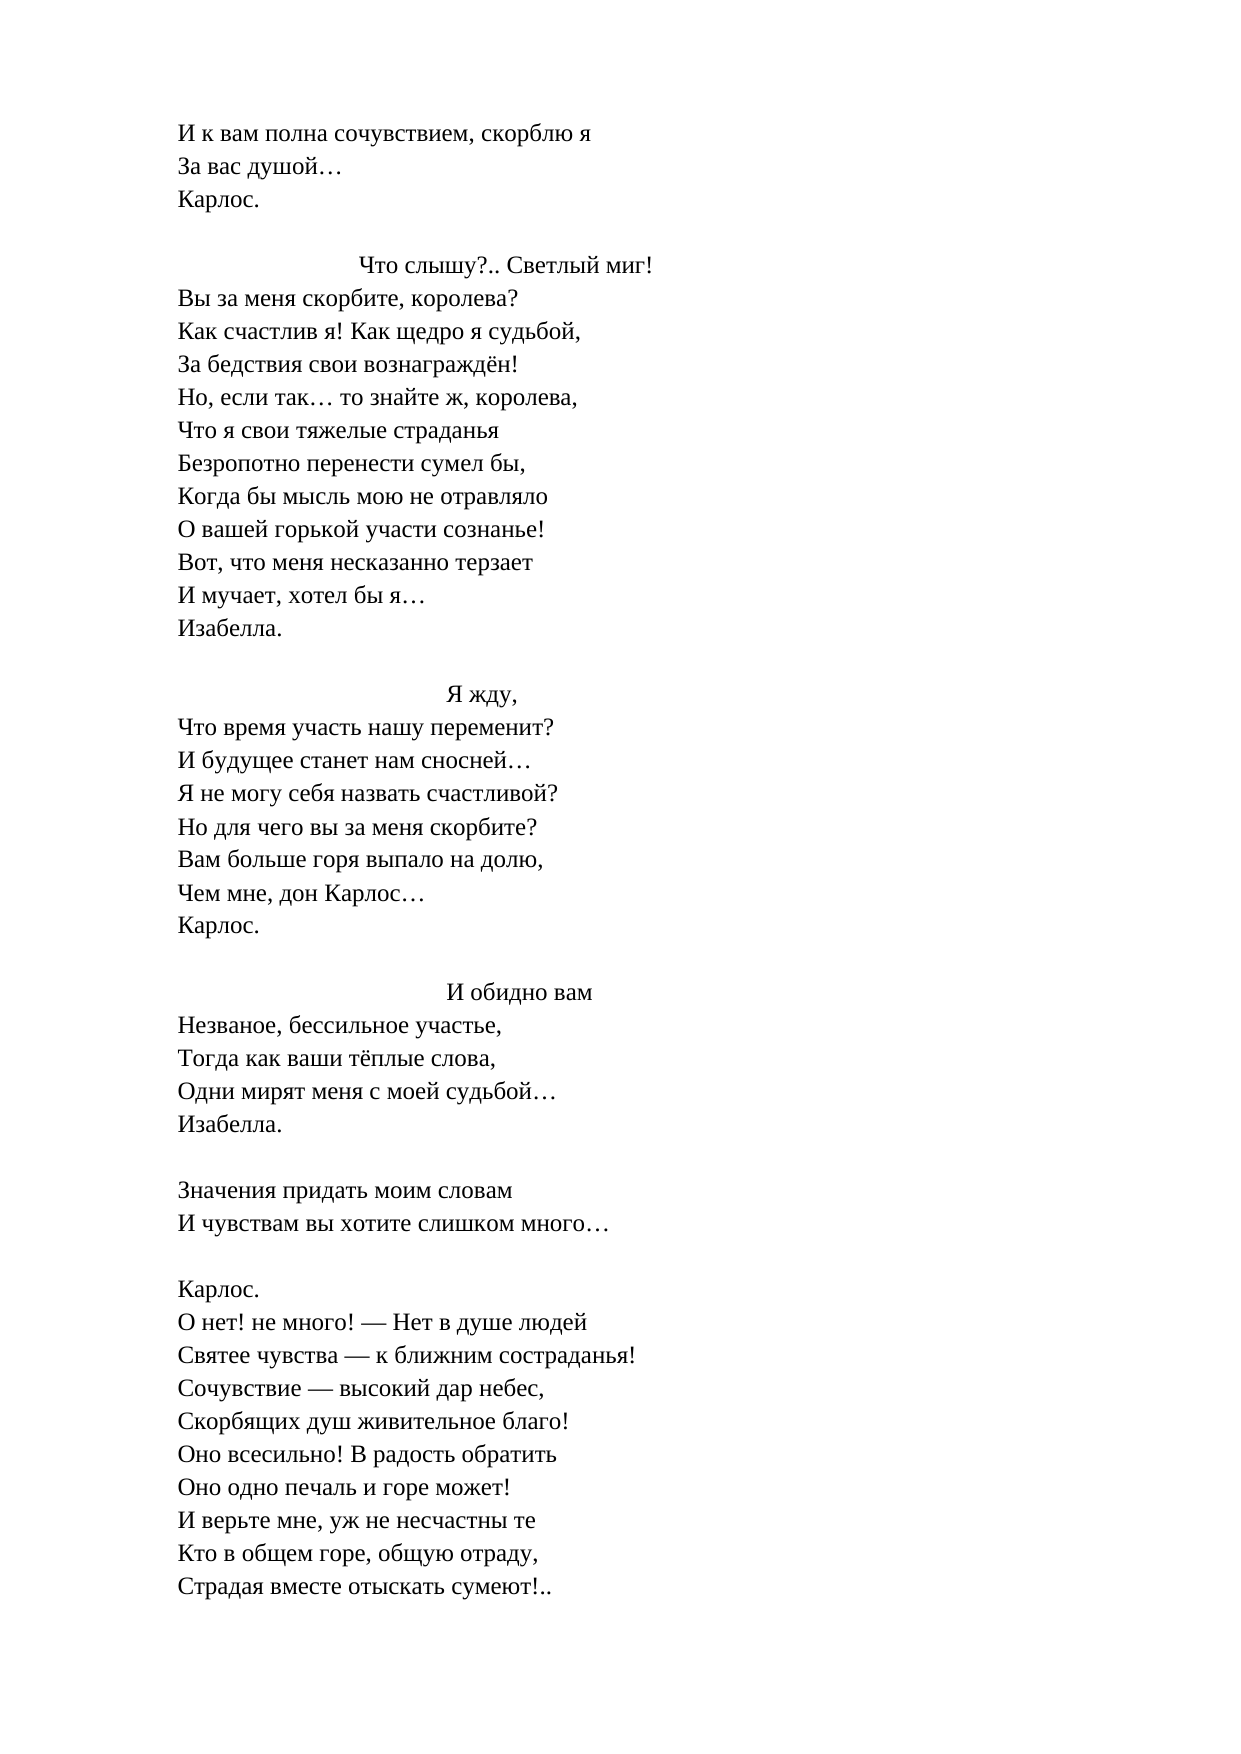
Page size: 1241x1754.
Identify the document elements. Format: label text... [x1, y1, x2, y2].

text Значения придать моим словам [177, 1175, 1152, 1203]
text Когда бы мысль мою не отравляло [177, 481, 1152, 510]
text И чувствам вы хотите слишком много… [177, 1208, 1152, 1237]
text Изабелла. [177, 613, 1152, 642]
text Незваное, бессильное участье, [177, 1010, 1152, 1038]
text Вам больше горя выпало на долю, [177, 844, 1152, 873]
text Кто в общем горе, общую отраду, [177, 1538, 1152, 1567]
text Что время участь нашу переменит? [177, 712, 1152, 741]
text Страдая вместе отыскать сумеют!.. [177, 1571, 1152, 1600]
text И к вам полна сочувствием, скорблю я [177, 118, 1152, 147]
text За вас душой… [177, 151, 1152, 180]
text Я не могу себя назвать счастливой? [177, 778, 1152, 807]
text Как счастлив я! Как щедро я судьбой, [177, 316, 1152, 345]
text Оно всесильно! В радость обратить [177, 1439, 1152, 1468]
text Карлос. [177, 911, 1152, 939]
text Карлос. [177, 184, 1152, 213]
text Но, если так… то знайте ж, королева, [177, 382, 1152, 411]
text Скорбящих душ живительное благо! [177, 1406, 1152, 1435]
text Карлос. [177, 1274, 1152, 1303]
text За бедствия свои вознаграждён! [177, 349, 1152, 378]
text И верьте мне, уж не несчастны те [177, 1505, 1152, 1534]
text О вашей горькой участи сознанье! [177, 514, 1152, 543]
text Изабелла. [177, 1109, 1152, 1137]
text И мучает, хотел бы я… [177, 580, 1152, 609]
text Тогда как ваши тёплые слова, [177, 1043, 1152, 1071]
text Но для чего вы за меня скорбите? [177, 812, 1152, 840]
text Оно одно печаль и горе может! [177, 1472, 1152, 1501]
text ‎ Что слышу?.. Светлый миг! [177, 250, 1152, 279]
text Святее чувства — к ближним состраданья! [177, 1340, 1152, 1369]
text Безропотно перенести сумел бы, [177, 448, 1152, 477]
text Сочувствие — высокий дар небес, [177, 1373, 1152, 1402]
text Чем мне, дон Карлос… [177, 878, 1152, 906]
text Вы за меня скорбите, королева? [177, 283, 1152, 312]
text Одни мирят меня с моей судьбой… [177, 1076, 1152, 1104]
text Вот, что меня несказанно терзает [177, 547, 1152, 576]
text ‎ Я жду, [177, 679, 1152, 708]
text О нет! не много! — Нет в душе людей [177, 1307, 1152, 1336]
text И будущее станет нам сносней… [177, 746, 1152, 774]
text ‎ И обидно вам [177, 977, 1152, 1005]
text Что я свои тяжелые страданья [177, 415, 1152, 444]
